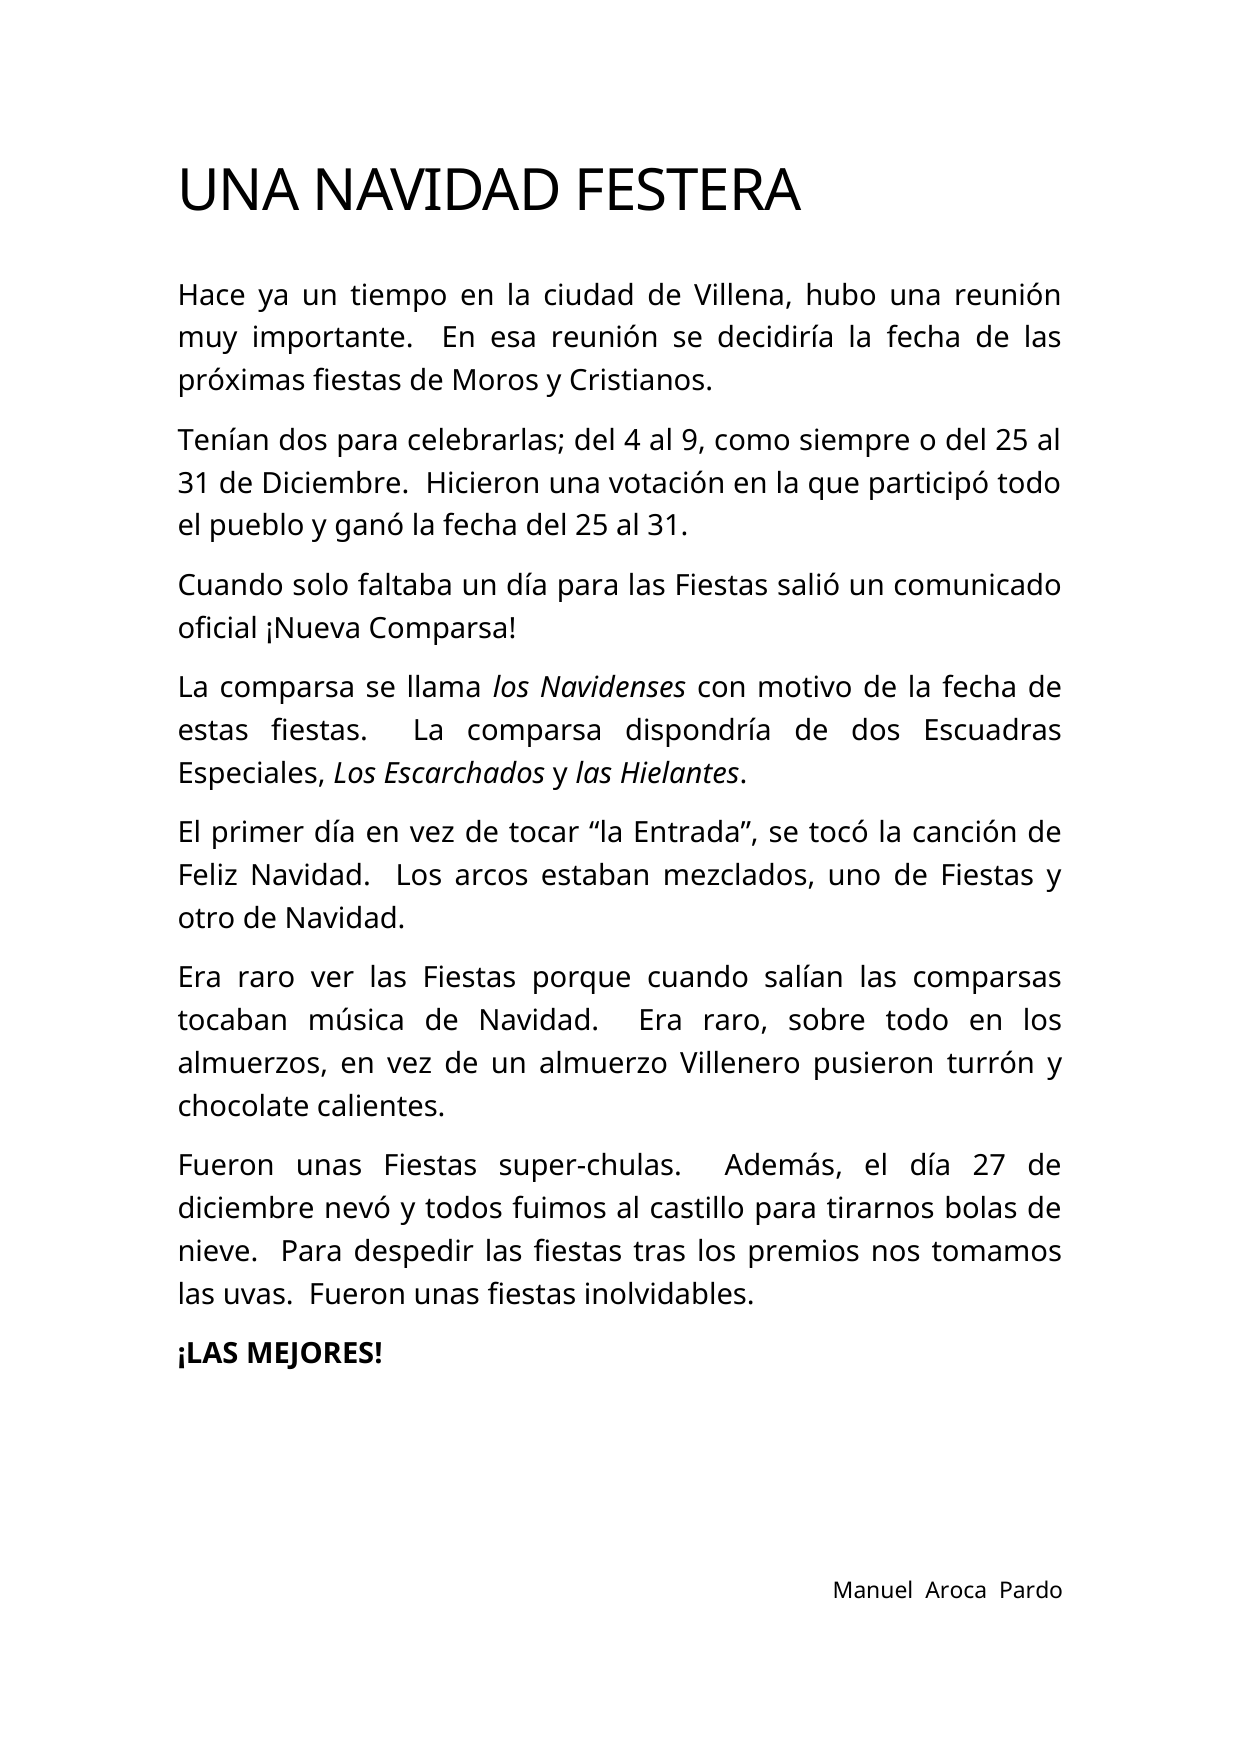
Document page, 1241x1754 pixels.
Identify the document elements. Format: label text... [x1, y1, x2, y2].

text Era raro ver las Fiestas porque cuando salían las comparsas tocaban música de Navidad. Era raro, sobre todo en los almuerzos, en vez de un almuerzo Villenero pusieron turrón y chocolate calientes. [177, 957, 1063, 1125]
text Cuando solo faltaba un día para las Fiestas salió un comunicado oficial ¡Nueva Comparsa! [177, 564, 1063, 647]
text ¡LAS MEJORES! [177, 1332, 1063, 1372]
text Hace ya un tiempo en la ciudad de Villena, hubo una reunión muy importante. En esa reunión se decidiría la fecha de las próximas fiestas de Moros y Cristianos. [177, 274, 1063, 399]
text La comparsa se llama los Navidenses con motivo de la fecha de estas fiestas. La comparsa dispondría de dos Escuadras Especiales, Los Escarchados y las Hielantes. [177, 666, 1063, 792]
text Tenían dos para celebrarlas; del 4 al 9, como siempre o del 25 al 31 de Diciembre. Hicieron una votación en la que participó todo el pueblo y ganó la fecha del 25 al 31. [177, 419, 1063, 544]
title UNA NAVIDAD FESTERA [177, 148, 1063, 227]
text El primer día en vez de tocar “la Entrada”, se tocó la canción de Feliz Navidad. Los arcos estaban mezclados, uno de Fiestas y otro de Navidad. [177, 812, 1063, 937]
text Fueron unas Fiestas super-chulas. Además, el día 27 de diciembre nevó y todos fuimos al castillo para tirarnos bolas de nieve. Para despedir las fiestas tras los premios nos tomamos las uvas. Fueron unas fiestas inolvidables. [177, 1144, 1063, 1313]
